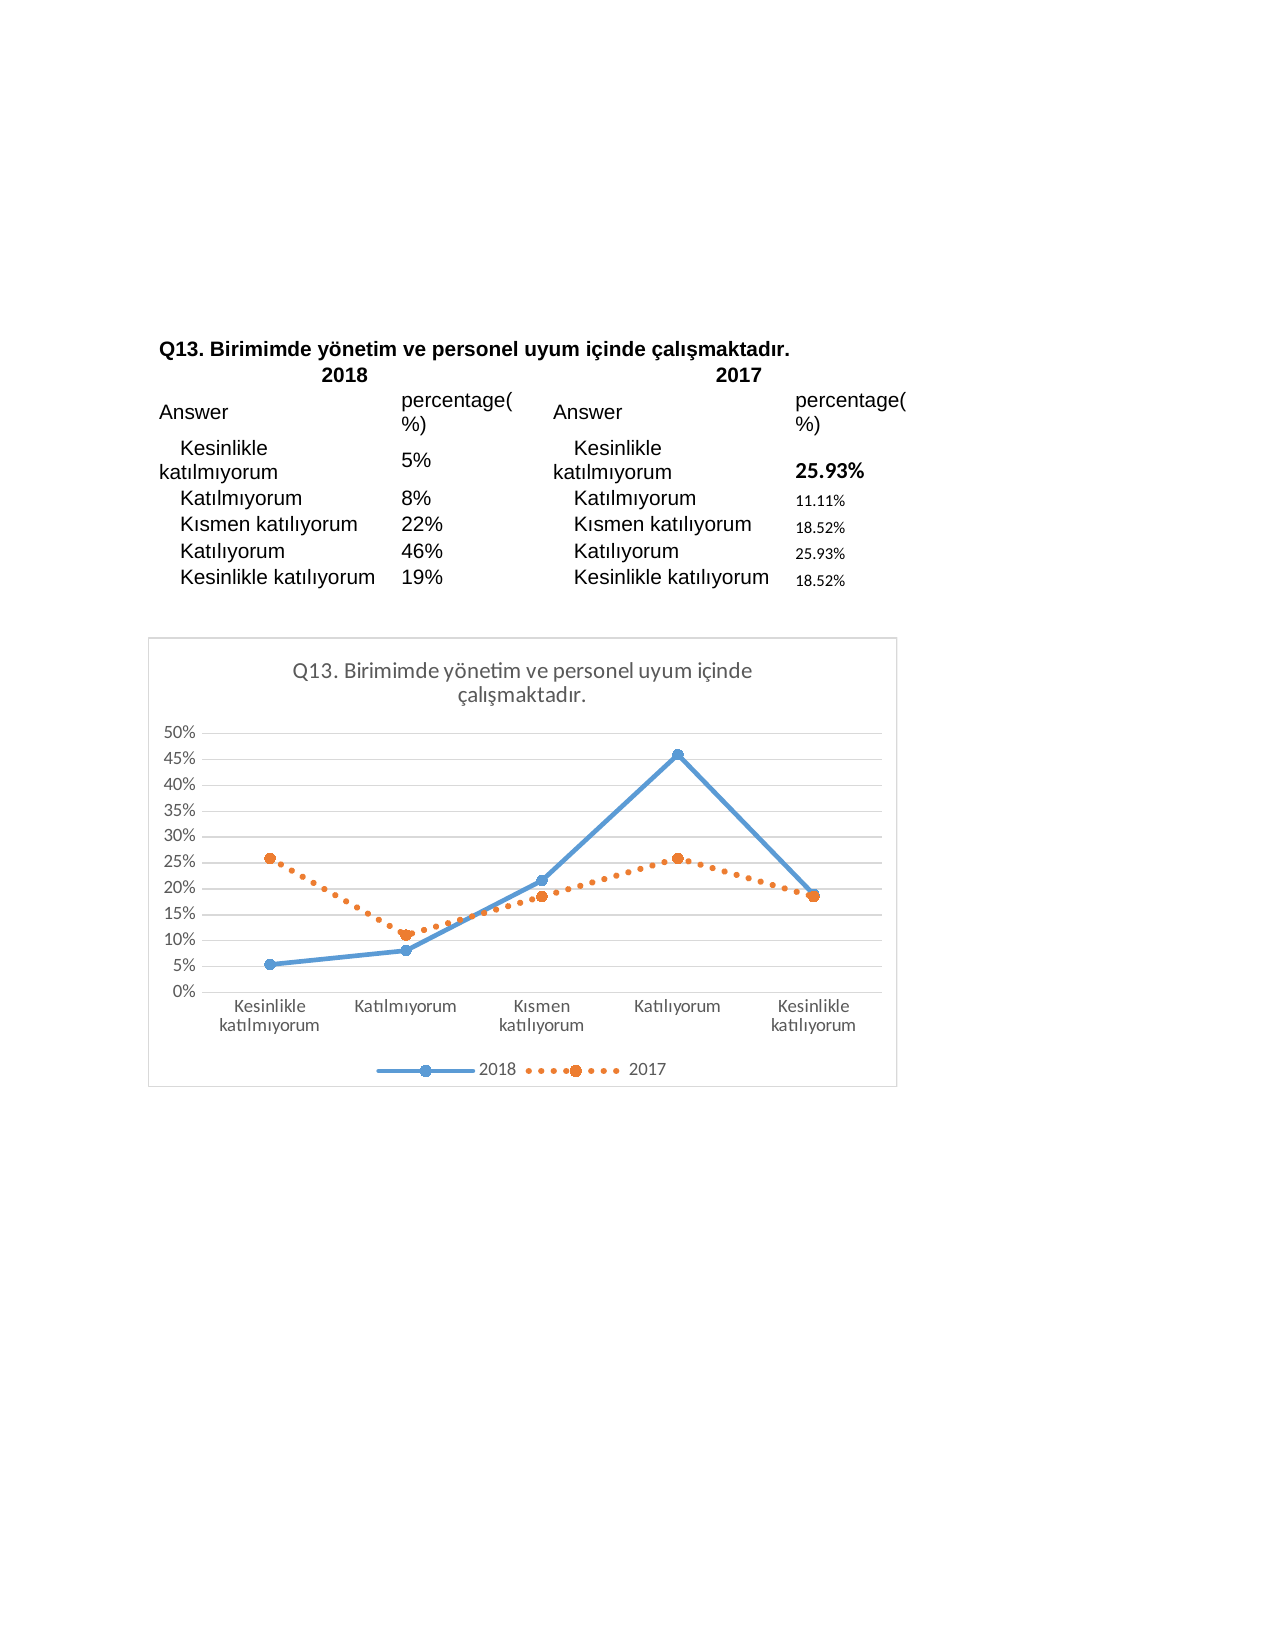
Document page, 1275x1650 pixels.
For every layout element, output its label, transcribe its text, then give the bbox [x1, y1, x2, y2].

table_cell 5% [390, 436, 542, 484]
table_cell Katılmıyorum [148, 484, 390, 511]
table_cell 11.11% [784, 484, 936, 511]
table_cell 22% [390, 511, 542, 537]
table_cell 18.52% [784, 511, 936, 537]
table_cell percentage(%) [390, 388, 542, 436]
table_cell 2017 [542, 362, 936, 388]
table_cell Kısmen katılıyorum [542, 511, 784, 537]
table_cell 8% [390, 484, 542, 511]
table_cell 25.93% [784, 436, 936, 484]
table_cell Kesinlikle katılıyorum [542, 564, 784, 590]
table_header Q13. Birimimde yönetim ve personel uyum içinde çalışmaktadır. [148, 335, 936, 362]
table_cell Answer [542, 388, 784, 436]
table_cell Katılmıyorum [542, 484, 784, 511]
table_cell Kesinlikle katılıyorum [148, 564, 390, 590]
table_cell 2018 [148, 362, 542, 388]
table_cell Katılıyorum [148, 537, 390, 564]
table_cell Katılıyorum [542, 537, 784, 564]
table_cell percentage(%) [784, 388, 936, 436]
table_cell Answer [148, 388, 390, 436]
table_cell Kesinlikle katılmıyorum [148, 436, 390, 484]
table_cell 18.52% [784, 564, 936, 590]
table_cell Kısmen katılıyorum [148, 511, 390, 537]
table_cell 19% [390, 564, 542, 590]
table_cell 25.93% [784, 537, 936, 564]
table_cell Kesinlikle katılmıyorum [542, 436, 784, 484]
table_cell 46% [390, 537, 542, 564]
